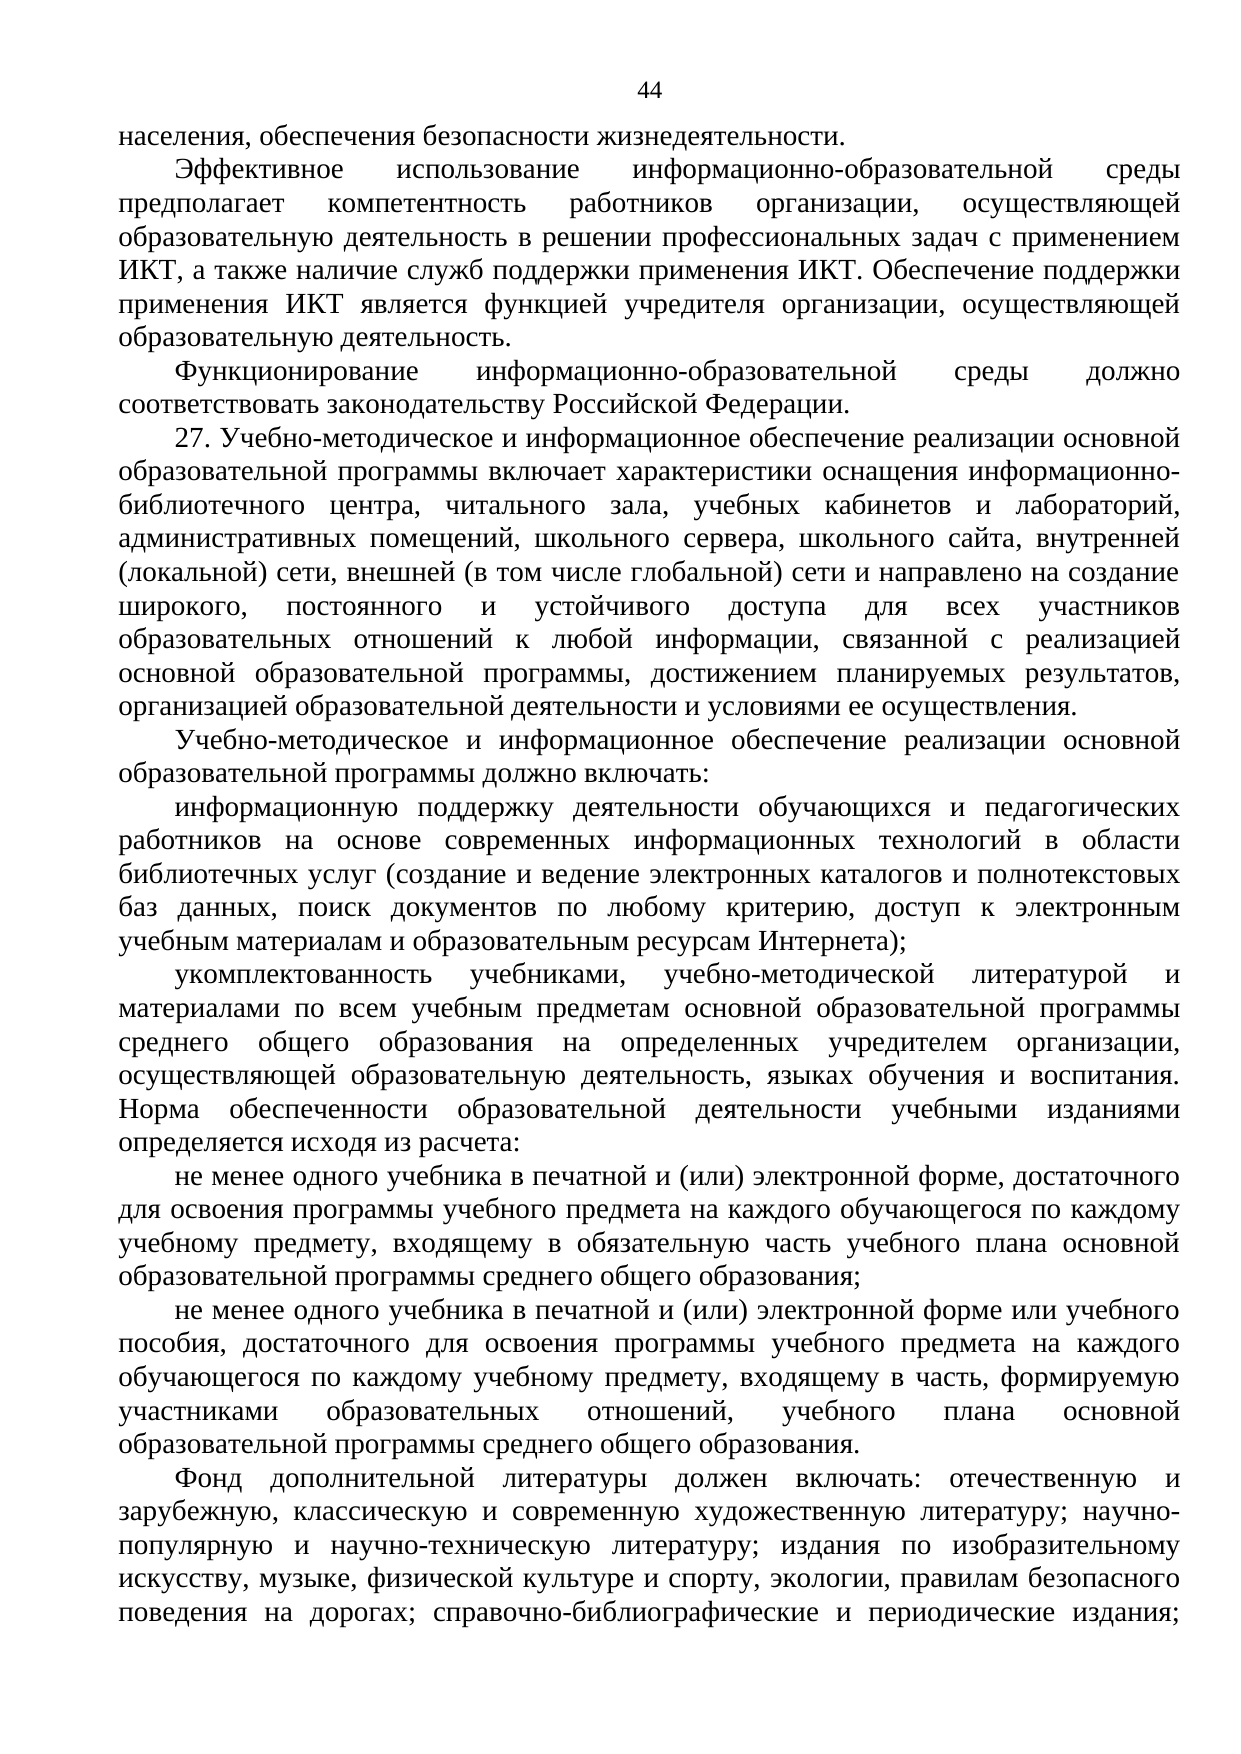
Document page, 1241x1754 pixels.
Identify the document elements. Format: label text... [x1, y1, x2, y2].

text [118, 1460, 1181, 1627]
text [118, 118, 1181, 152]
text Учебно-методическое и информационное обеспечение реализации основной образовательной программы должно включать: [118, 722, 1181, 789]
text информационную поддержку деятельности обучающихся и педагогических работников на основе современных информационных технологий в области библиотечных услуг (создание и ведение электронных каталогов и полнотекстовых баз данных, поиск документов по любому критерию, доступ к электронным учебным материалам и образовательным ресурсам Интернета); [118, 789, 1181, 957]
text Эффективное использование информационно-образовательной среды предполагает компетентность работников организации, осуществляющей образовательную деятельность в решении профессиональных задач с применением ИКТ, а также наличие служб поддержки применения ИКТ. Обеспечение поддержки применения ИКТ является функцией учредителя организации, осуществляющей образовательную деятельность. [118, 152, 1181, 353]
text Функционирование информационно-образовательной среды должно соответствовать законодательству Российской Федерации. [118, 353, 1181, 420]
text укомплектованность учебниками, учебно-методической литературой и материалами по всем учебным предметам основной образовательной программы среднего общего образования на определенных учредителем организации, осуществляющей образовательную деятельность, языках обучения и воспитания. Норма обеспеченности образовательной деятельности учебными изданиями определяется исходя из расчета: [118, 957, 1181, 1158]
text не менее одного учебника в печатной и (или) электронной форме, достаточного для освоения программы учебного предмета на каждого обучающегося по каждому учебному предмету, входящему в обязательную часть учебного плана основной образовательной программы среднего общего образования; [118, 1158, 1181, 1292]
text 27. Учебно-методическое и информационное обеспечение реализации основной образовательной программы включает характеристики оснащения информационно-библиотечного центра, читального зала, учебных кабинетов и лабораторий, административных помещений, школьного сервера, школьного сайта, внутренней (локальной) сети, внешней (в том числе глобальной) сети и направлено на создание широкого, постоянного и устойчивого доступа для всех участников образовательных отношений к любой информации, связанной с реализацией основной образовательной программы, достижением планируемых результатов, организацией образовательной деятельности и условиями ее осуществления. [118, 420, 1181, 722]
text не менее одного учебника в печатной и (или) электронной форме или учебного пособия, достаточного для освоения программы учебного предмета на каждого обучающегося по каждому учебному предмету, входящему в часть, формируемую участниками образовательных отношений, учебного плана основной образовательной программы среднего общего образования. [118, 1292, 1181, 1460]
